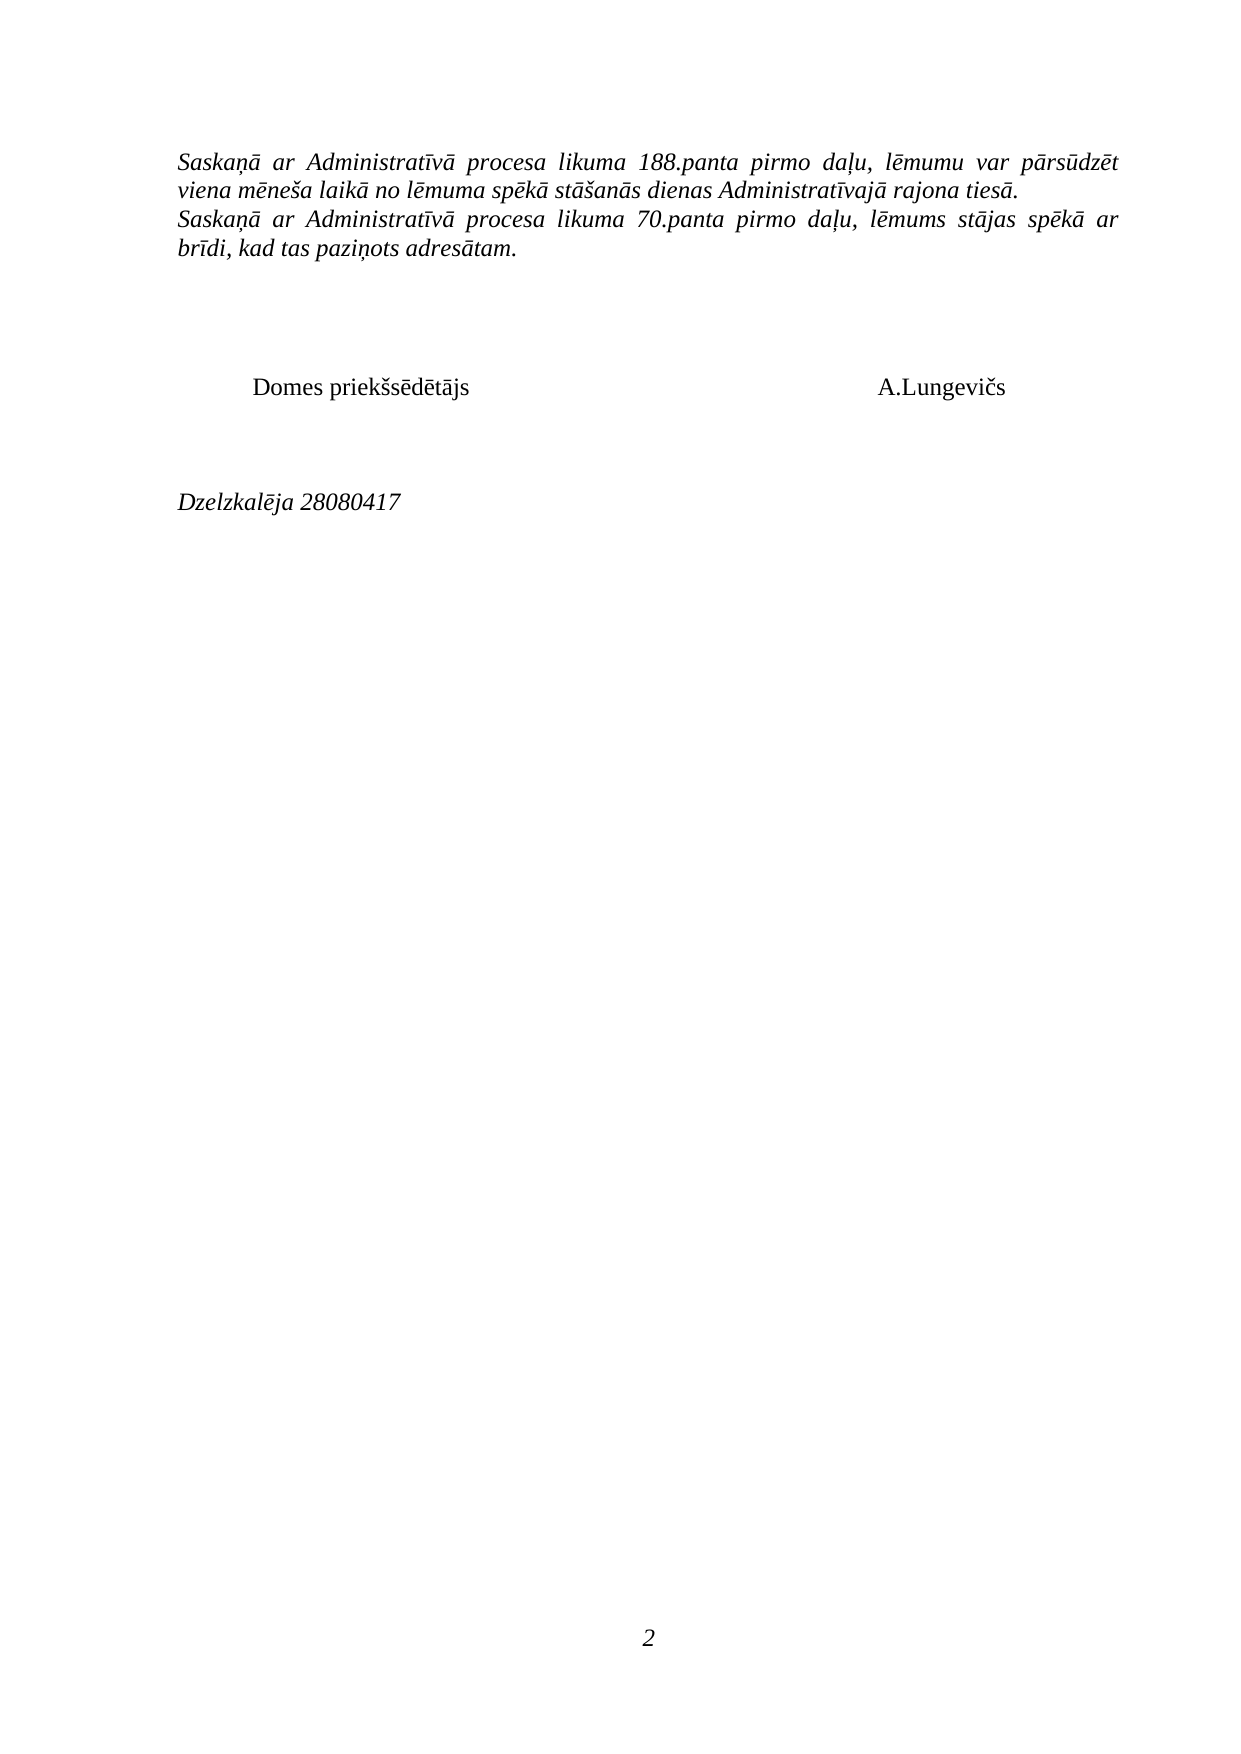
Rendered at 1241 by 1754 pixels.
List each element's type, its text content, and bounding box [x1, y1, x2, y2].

text Saskaņā ar Administratīvā procesa likuma 70.panta pirmo daļu, lēmums stājas spēkā ar brīdi, kad tas paziņots adresātam. [177, 204, 1122, 262]
text Saskaņā ar Administratīvā procesa likuma 188.panta pirmo daļu, lēmumu var pārsūdzēt viena mēneša laikā no lēmuma spēkā stāšanās dienas Administratīvajā rajona tiesā. [177, 147, 1122, 204]
text Dzelzkalēja 28080417 [177, 487, 1122, 516]
text Domes priekšsēdētājs A.Lungevičs [177, 372, 1110, 401]
